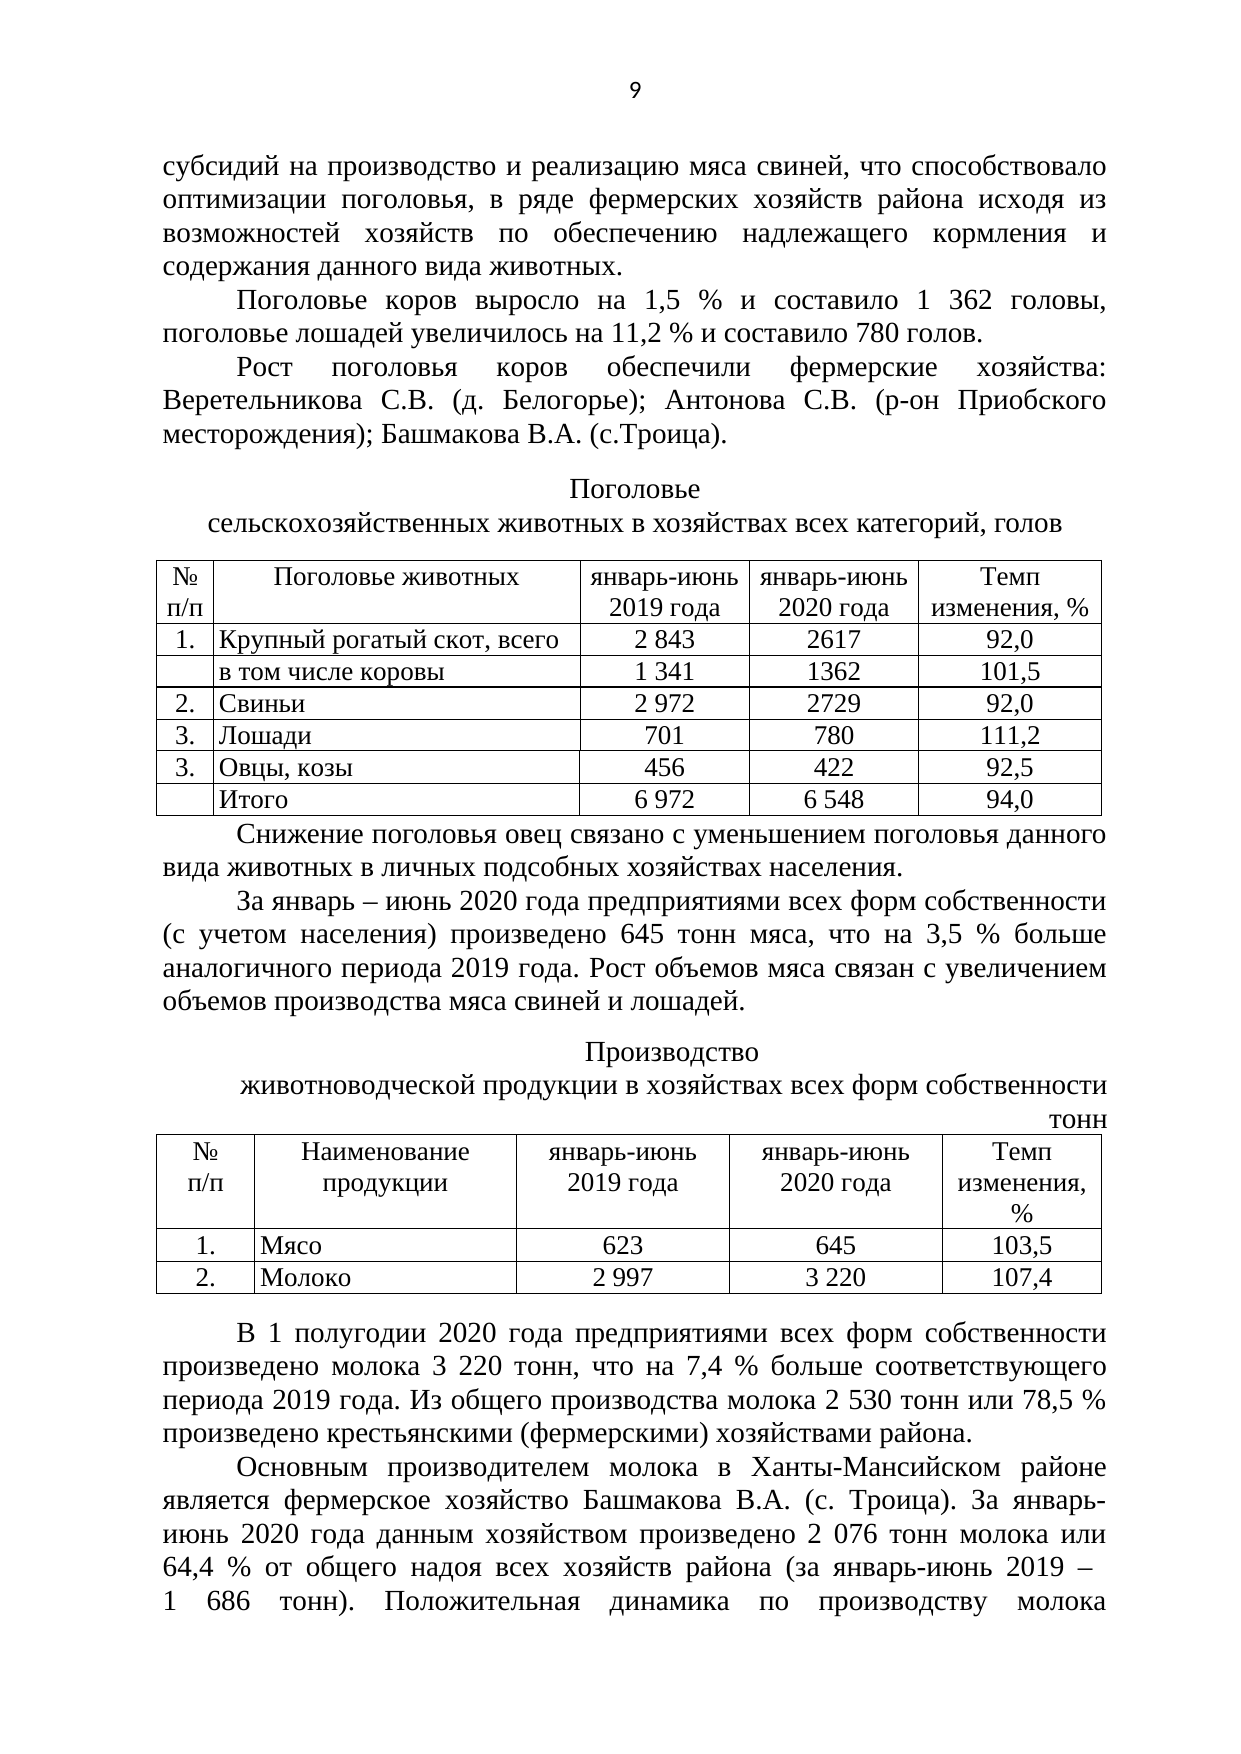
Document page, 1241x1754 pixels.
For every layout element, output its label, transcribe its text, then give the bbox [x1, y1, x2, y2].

table_header январь-июнь 2020 года [730, 1135, 942, 1228]
table_cell 645 [730, 1229, 942, 1261]
table_cell Крупный рогатый скот, всего [214, 624, 580, 655]
table_cell 107,4 [943, 1262, 1101, 1293]
table_cell 111,2 [919, 720, 1101, 750]
table_cell [157, 656, 213, 686]
table_cell Свиньи [214, 688, 580, 719]
text В 1 полугодии 2020 года предприятиями всех форм собственности произведено молока 3 220 тонн, что на 7,4 % больше соответствующего периода 2019 года. Из общего производства молока 2 530 тонн или 78,5 % произведено крестьянскими (фермерскими) хозяйствами района. [162, 1315, 1107, 1449]
table_cell 1. [157, 624, 213, 655]
table_cell 94,0 [919, 784, 1101, 815]
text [162, 1449, 1107, 1617]
text Рост поголовья коров обеспечили фермерские хозяйства: Веретельникова С.В. (д. Белогорье); Антонова С.В. (р-он Приобского месторождения); Башмакова В.А. (с.Троица). [162, 349, 1107, 449]
text За январь – июнь 2020 года предприятиями всех форм собственности (с учетом населения) произведено 645 тонн мяса, что на 3,5 % больше аналогичного периода 2019 года. Рост объемов мяса связан с увеличением объемов производства мяса свиней и лошадей. [162, 883, 1107, 1017]
table_cell Лошади [214, 720, 580, 750]
table_header январь-июнь 2019 года [517, 1135, 729, 1228]
table_cell Итого [214, 784, 579, 815]
table_cell 92,0 [919, 688, 1101, 719]
text животноводческой продукции в хозяйствах всех форм собственности [162, 1067, 1107, 1101]
text тонн [162, 1101, 1107, 1134]
table_cell 422 [750, 751, 918, 782]
table_cell 701 [581, 720, 749, 750]
table_cell 2. [157, 1262, 254, 1293]
table_cell 6 972 [580, 784, 749, 815]
table_header Наименование продукции [255, 1135, 516, 1228]
text Поголовье [162, 471, 1107, 505]
table_header Темп изменения, % [919, 561, 1101, 623]
table_cell в том числе коровы [214, 656, 580, 686]
table_cell [157, 784, 213, 815]
text Снижение поголовья овец связано с уменьшением поголовья данного вида животных в личных подсобных хозяйствах населения. [162, 816, 1107, 883]
table_cell 2617 [750, 624, 918, 655]
table_cell 3. [157, 720, 213, 750]
table_cell 101,5 [919, 656, 1101, 686]
text Поголовье коров выросло на 1,5 % и составило 1 362 головы, поголовье лошадей увеличилось на 11,2 % и составило 780 голов. [162, 282, 1107, 349]
table_cell 2729 [750, 688, 918, 719]
table_header Темп изменения, % [943, 1135, 1101, 1228]
table_cell 3 220 [730, 1262, 942, 1293]
table_cell 1. [157, 1229, 254, 1261]
table_cell 2 843 [581, 624, 749, 655]
text Производство [162, 1034, 1107, 1067]
table_cell 92,0 [919, 624, 1101, 655]
table_cell 103,5 [943, 1229, 1101, 1261]
text сельскохозяйственных животных в хозяйствах всех категорий, голов [162, 505, 1107, 538]
table_cell 780 [750, 720, 918, 750]
table_header № п/п [157, 561, 213, 623]
table_cell 2 997 [517, 1262, 729, 1293]
table_cell 3. [157, 751, 213, 782]
table_cell Молоко [255, 1262, 516, 1293]
table_cell 6 548 [750, 784, 918, 815]
table_cell 1362 [750, 656, 918, 686]
table_header Поголовье животных [214, 561, 580, 623]
table_cell 92,5 [919, 751, 1101, 782]
table_cell 623 [517, 1229, 729, 1261]
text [162, 148, 1107, 282]
table_cell 2. [157, 688, 213, 719]
table_cell Мясо [255, 1229, 516, 1261]
table_cell 456 [580, 751, 749, 782]
table_cell 2 972 [581, 688, 749, 719]
table_header январь-июнь 2019 года [581, 561, 749, 623]
table_cell 1 341 [581, 656, 749, 686]
table_header январь-июнь 2020 года [750, 561, 918, 623]
table_cell Овцы, козы [214, 751, 579, 782]
table_header № п/п [157, 1135, 254, 1228]
